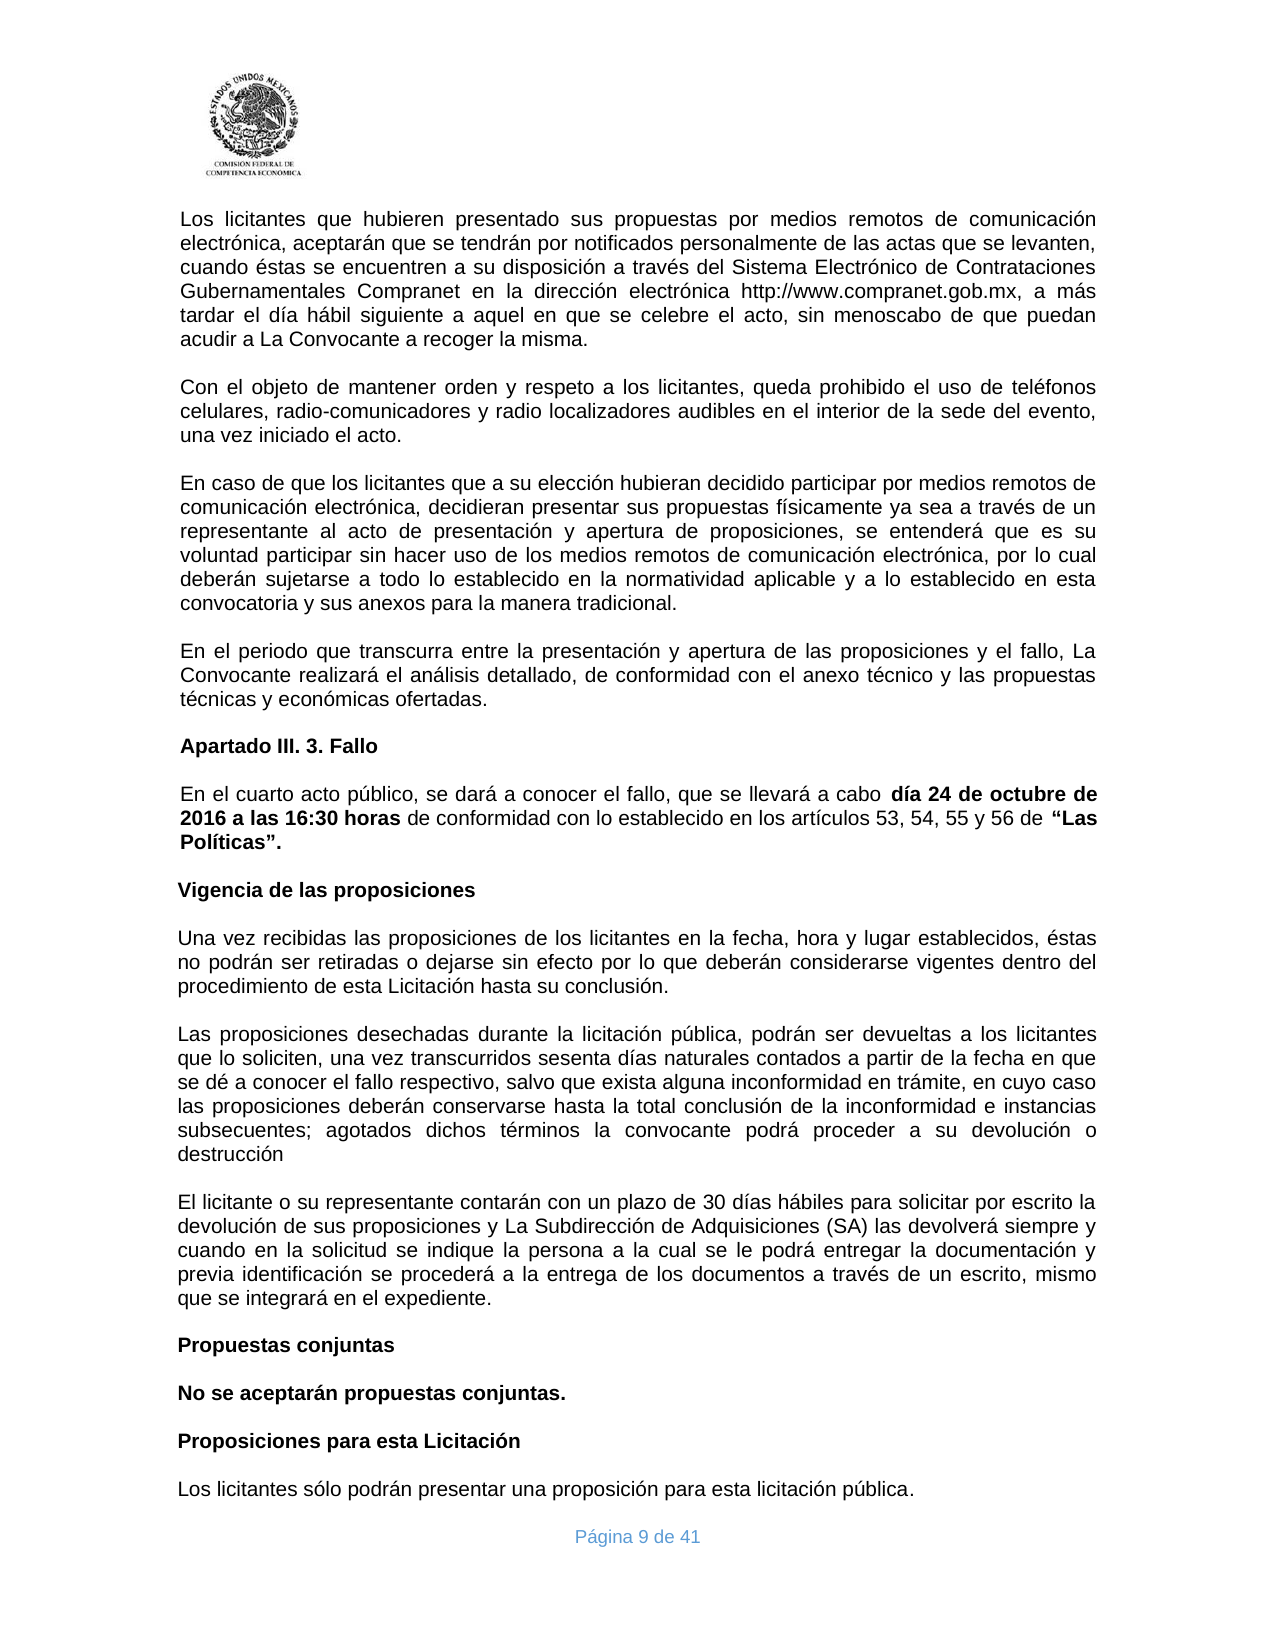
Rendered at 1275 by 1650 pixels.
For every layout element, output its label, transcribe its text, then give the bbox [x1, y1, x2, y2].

text El licitante o su representante contarán con un plazo de 30 días hábiles para solicitar por escrito la devolución de sus proposiciones y La Subdirección de Adquisiciones (SA) las devolverá siempre y cuando en la solicitud se indique la persona a la cual se le podrá entregar la documentación y previa identificación se procederá a la entrega de los documentos a través de un escrito, mismo que se integrará en el expediente. [177, 1189, 1098, 1309]
text Las proposiciones desechadas durante la licitación pública, podrán ser devueltas a los licitantes que lo soliciten, una vez transcurridos sesenta días naturales contados a partir de la fecha en que se dé a conocer el fallo respectivo, salvo que exista alguna inconformidad en trámite, en cuyo caso las proposiciones deberán conservarse hasta la total conclusión de la inconformidad e instancias subsecuentes; agotados dichos términos la convocante podrá proceder a su devolución o destrucción [177, 1022, 1098, 1166]
text Una vez recibidas las proposiciones de los licitantes en la fecha, hora y lugar establecidos, éstas no podrán ser retiradas o dejarse sin efecto por lo que deberán considerarse vigentes dentro del procedimiento de esta Licitación hasta su conclusión. [177, 926, 1098, 998]
text Vigencia de las proposiciones [177, 878, 1098, 902]
text Proposiciones para esta Licitación [177, 1429, 1098, 1453]
list No se aceptarán propuestas conjuntas. [177, 1381, 1098, 1405]
text Propuestas conjuntas [177, 1333, 1098, 1357]
text Los licitantes que hubieren presentado sus propuestas por medios remotos de comunicación electrónica, aceptarán que se tendrán por notificados personalmente de las actas que se levanten, cuando éstas se encuentren a su disposición a través del Sistema Electrónico de Contrataciones Gubernamentales Compranet en la dirección electrónica http://www.compranet.gob.mx, a más tardar el día hábil siguiente a aquel en que se celebre el acto, sin menoscabo de que puedan acudir a La Convocante a recoger la misma. [180, 207, 1098, 351]
text Apartado III. 3. Fallo [180, 734, 1098, 758]
text En caso de que los licitantes que a su elección hubieran decidido participar por medios remotos de comunicación electrónica, decidieran presentar sus propuestas físicamente ya sea a través de un representante al acto de presentación y apertura de proposiciones, se entenderá que es su voluntad participar sin hacer uso de los medios remotos de comunicación electrónica, por lo cual deberán sujetarse a todo lo establecido en la normatividad aplicable y a lo establecido en esta convocatoria y sus anexos para la manera tradicional. [180, 471, 1098, 614]
text En el cuarto acto público, se dará a conocer el fallo, que se llevará a cabo día 24 de octubre de 2016 a las 16:30 horas de conformidad con lo establecido en los artículos 53, 54, 55 y 56 de “Las Políticas”. [180, 782, 1098, 854]
text En el periodo que transcurra entre la presentación y apertura de las proposiciones y el fallo, La Convocante realizará el análisis detallado, de conformidad con el anexo técnico y las propuestas técnicas y económicas ofertadas. [180, 638, 1098, 710]
text Con el objeto de mantener orden y respeto a los licitantes, queda prohibido el uso de teléfonos celulares, radio-comunicadores y radio localizadores audibles en el interior de la sede del evento, una vez iniciado el acto. [180, 375, 1098, 447]
text Los licitantes sólo podrán presentar una proposición para esta licitación pública. [177, 1477, 1098, 1501]
picture [188, 73, 322, 179]
